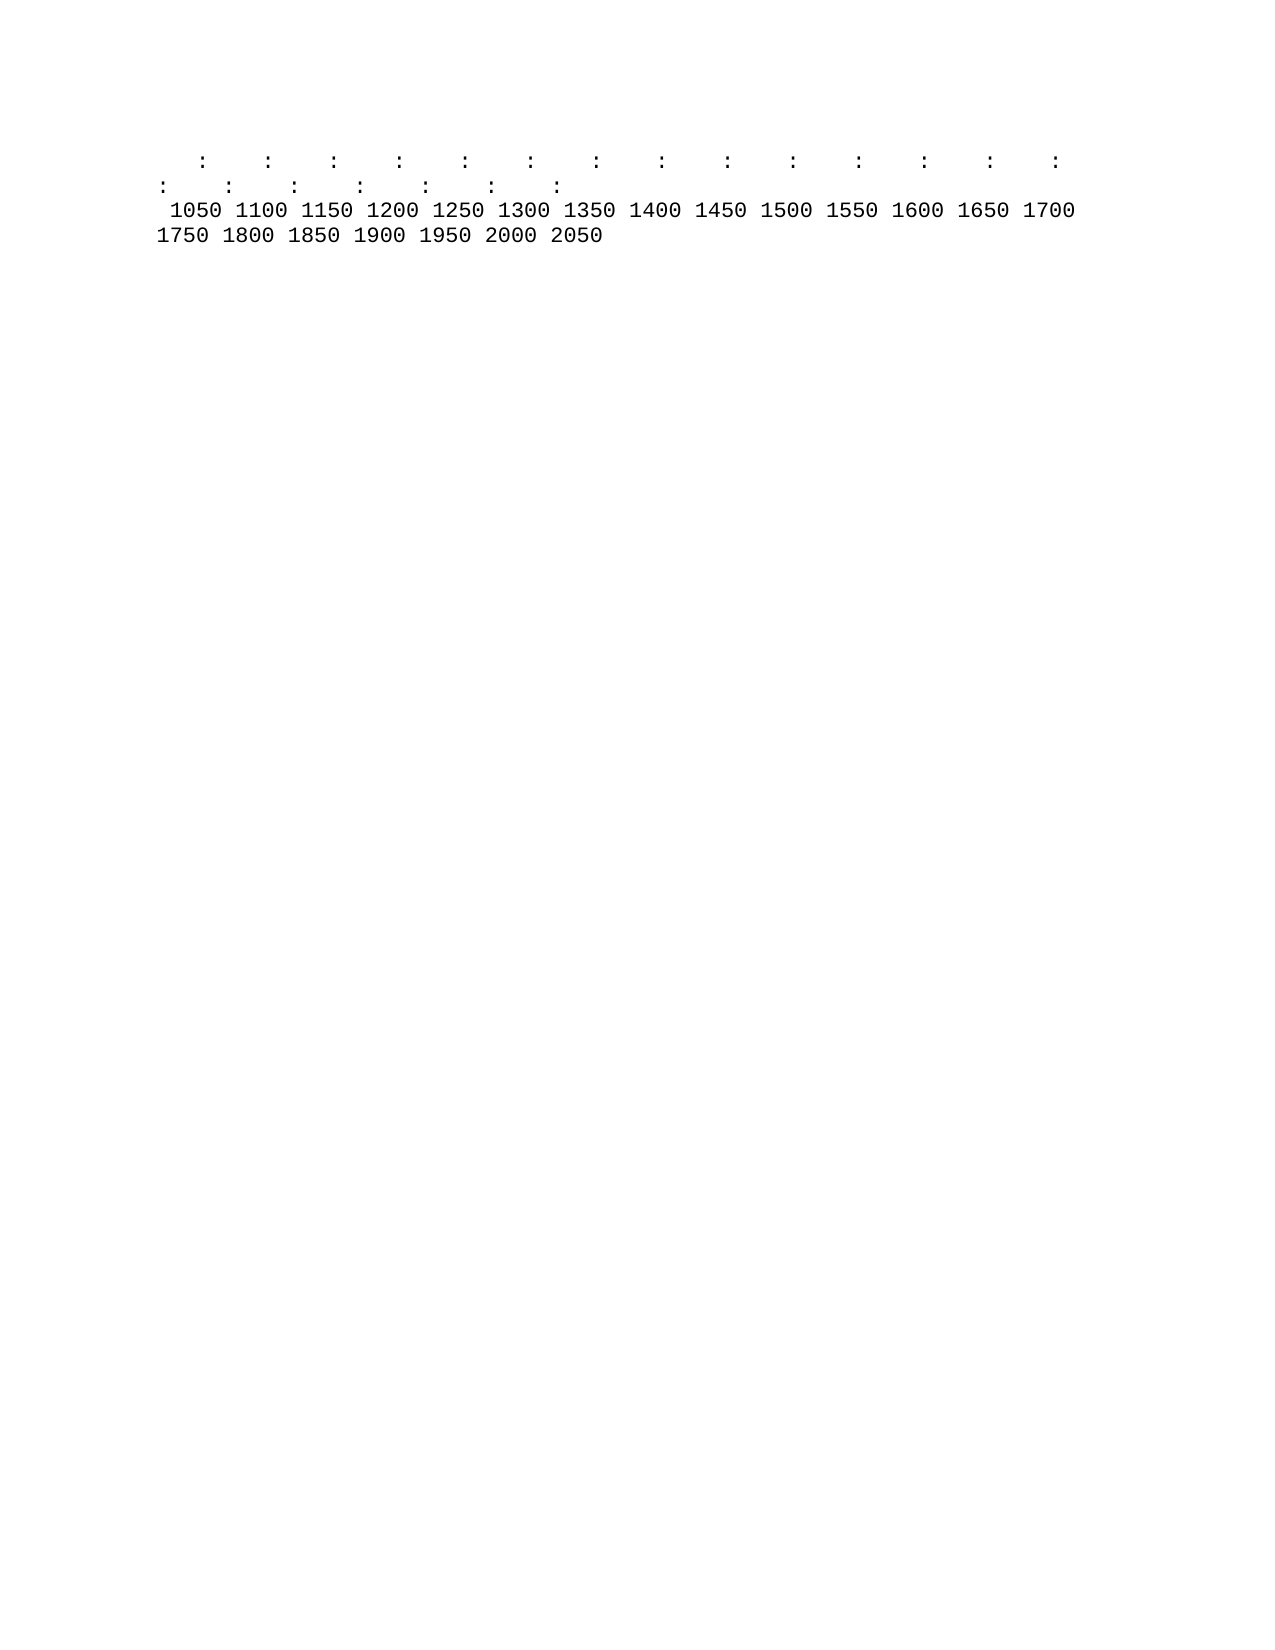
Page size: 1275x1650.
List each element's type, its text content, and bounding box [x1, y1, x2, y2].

text : : : : : : : : : : : : : : : : : : : : : [156, 150, 1118, 199]
text 1050 1100 1150 1200 1250 1300 1350 1400 1450 1500 1550 1600 1650 1700 1750 1800 1850 1900 1950 2000 2050 [156, 199, 1118, 249]
